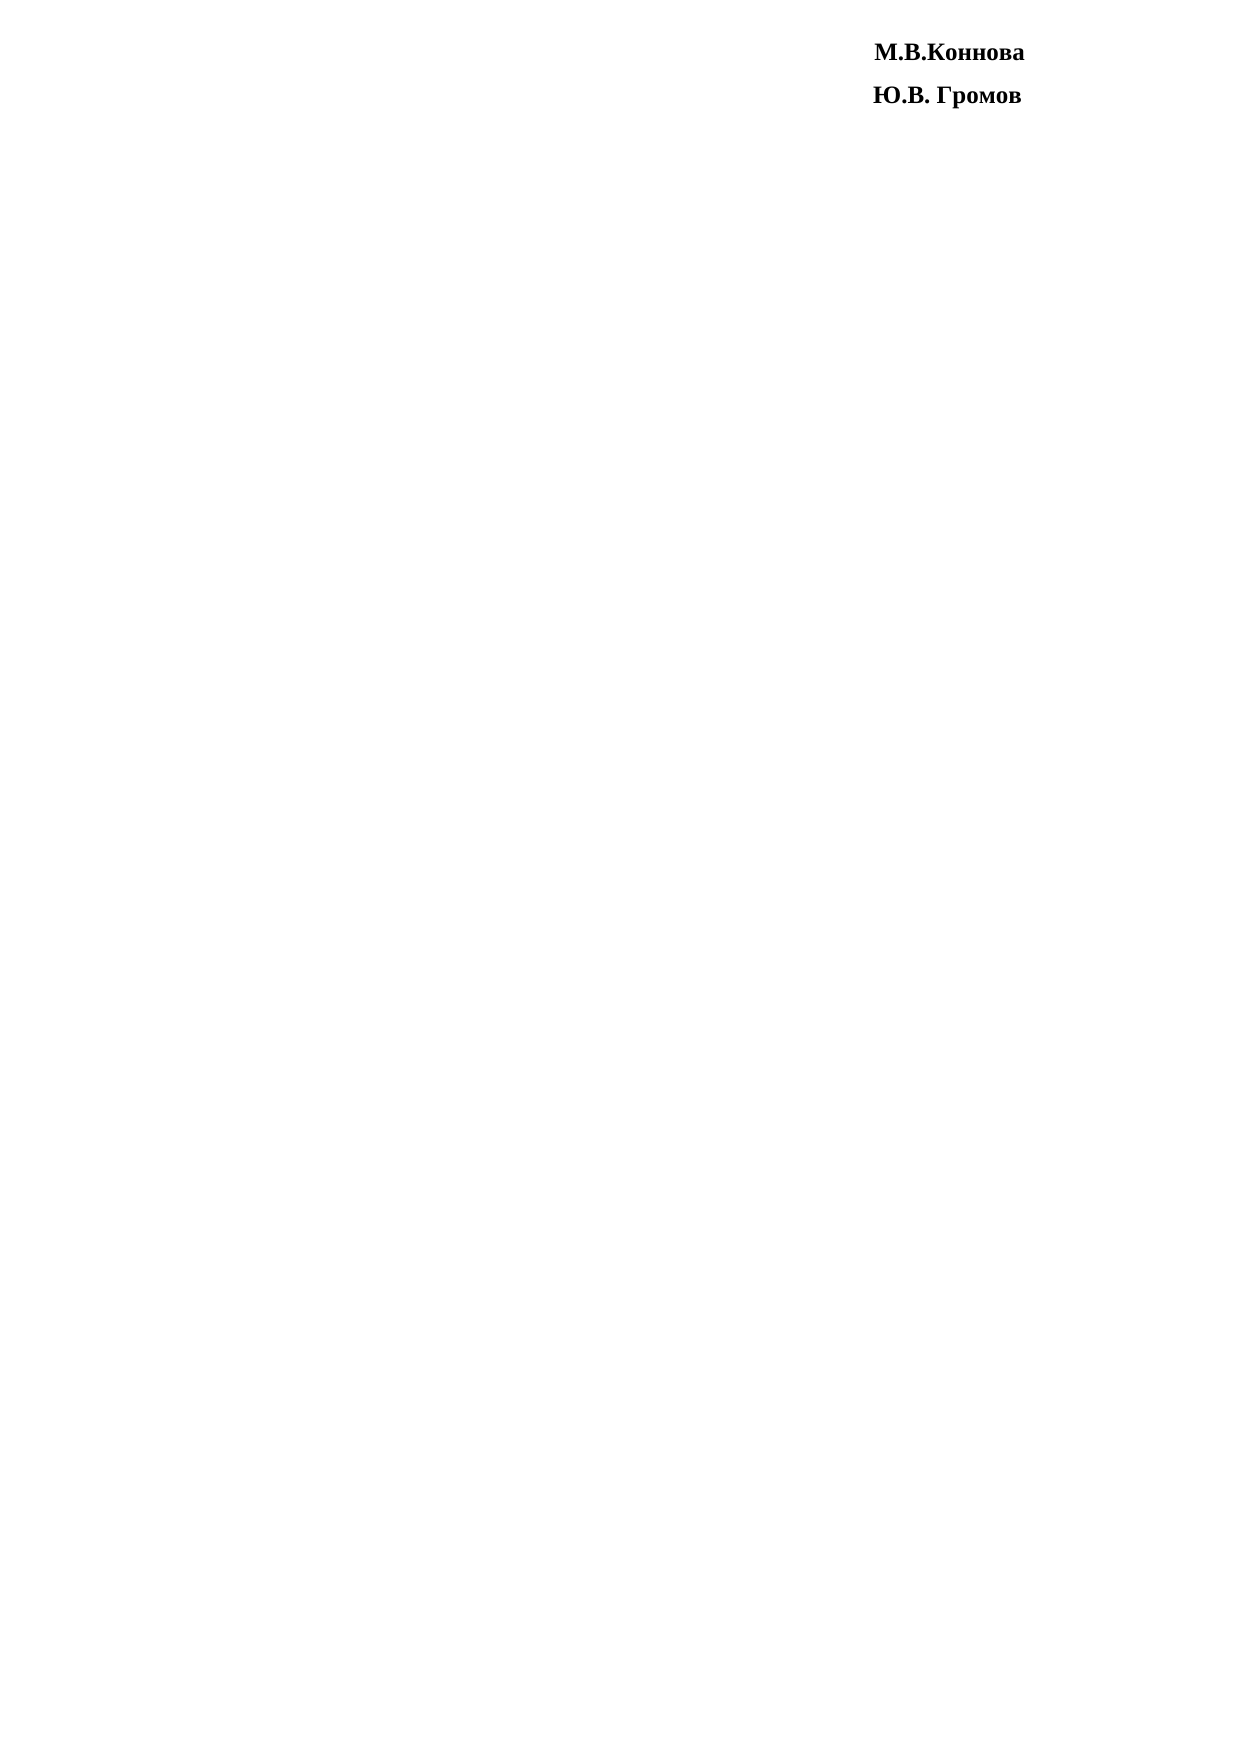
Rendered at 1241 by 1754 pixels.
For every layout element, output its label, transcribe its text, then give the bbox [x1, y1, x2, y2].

text М.В.Коннова [162, 37, 1152, 66]
text Ю.В. Громов [162, 81, 1152, 109]
